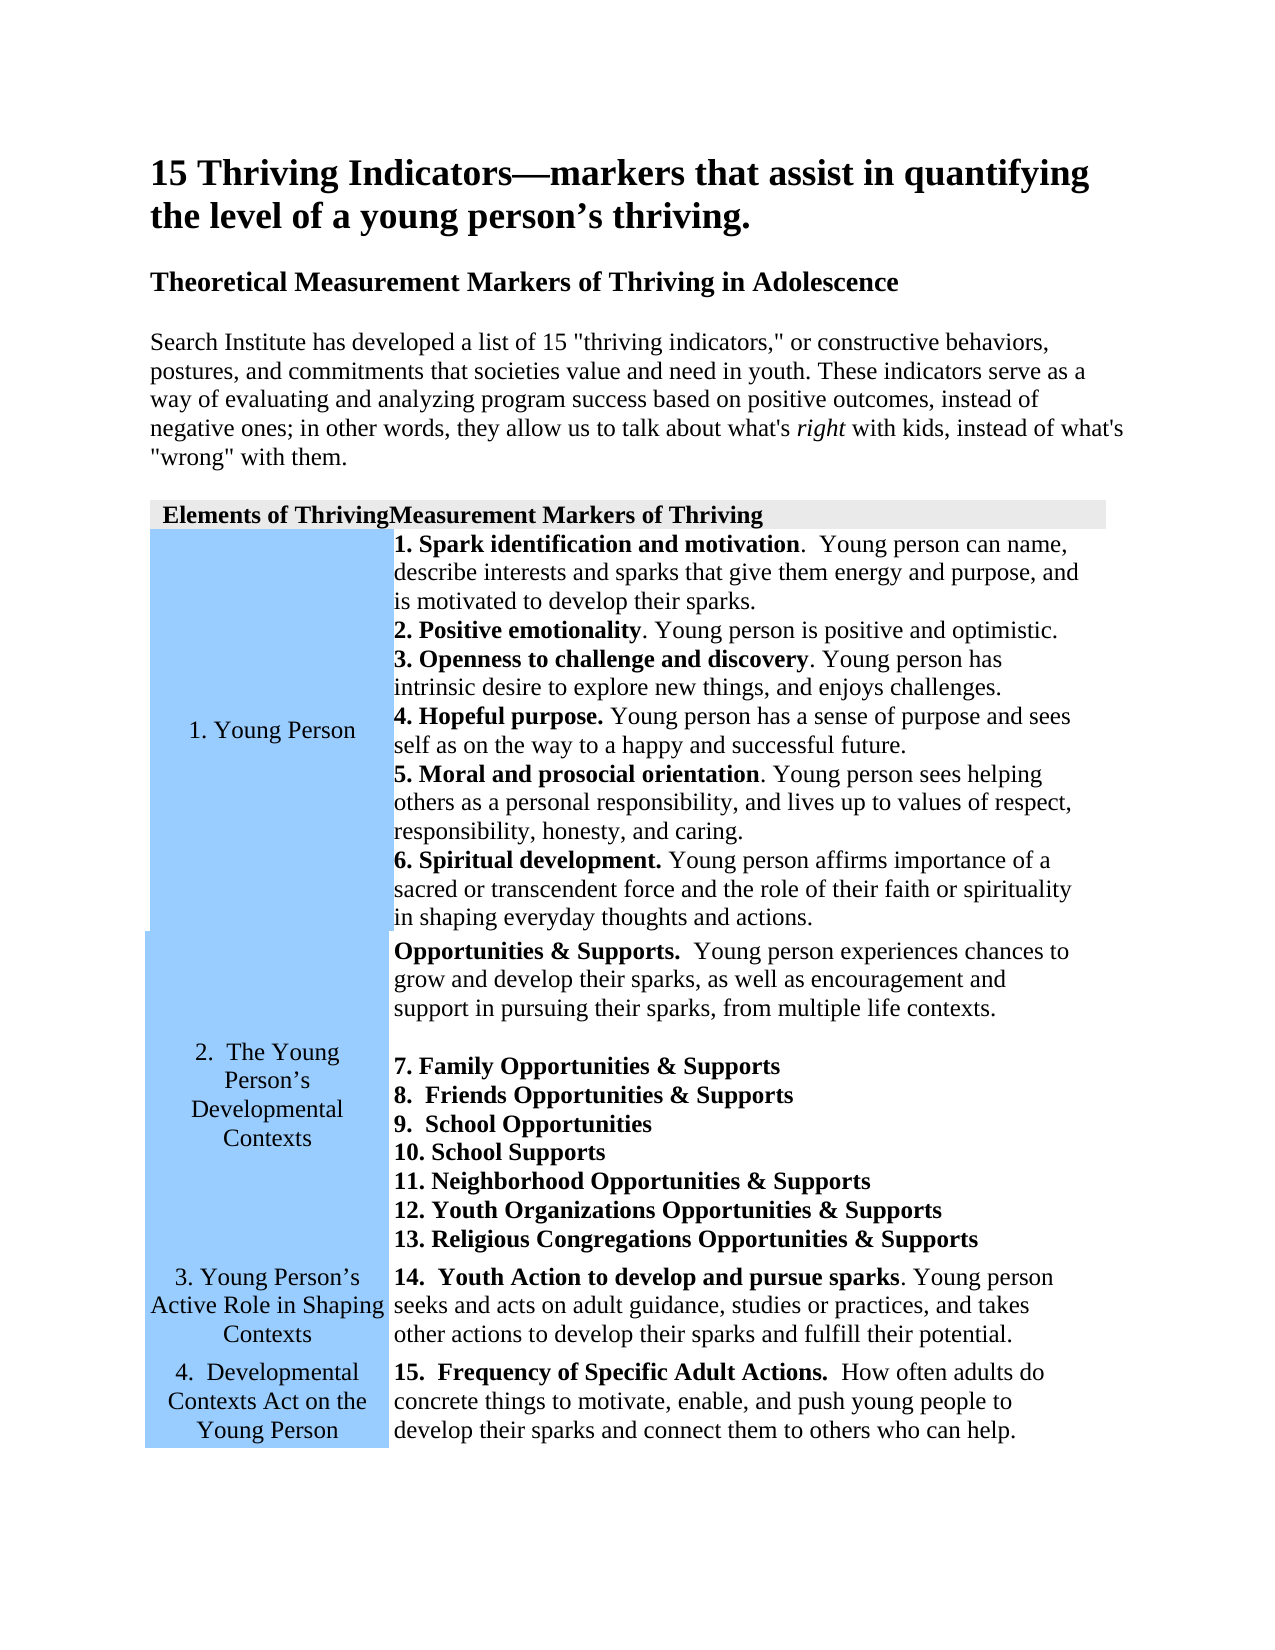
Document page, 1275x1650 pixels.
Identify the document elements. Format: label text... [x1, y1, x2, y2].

table_header Measurement Markers of Thriving [389, 500, 1106, 529]
table_cell 6. Spiritual development. Young person affirms importance of a sacred or transcendent force and the role of their faith or spirituality in shaping everyday thoughts and actions. [394, 845, 1087, 931]
table_cell 3. Openness to challenge and discovery. Young person has intrinsic desire to explore new things, and enjoys challenges. [394, 644, 1087, 701]
text Theoretical Measurement Markers of Thriving in Adolescence [150, 265, 1125, 298]
table_header 1. Young Person [150, 529, 394, 931]
table_header 2. The Young Person’s Developmental Contexts [145, 931, 389, 1257]
text Search Institute has developed a list of 15 "thriving indicators," or constructive behaviors, postures, and commitments that societies value and need in youth. These indicators serve as a way of evaluating and analyzing program success based on positive outcomes, instead of negative ones; in other words, they allow us to talk about what's right with kids, instead of what's "wrong" with them. [150, 327, 1125, 471]
table_header 1. Spark identification and motivation. Young person can name, describe interests and sparks that give them energy and purpose, and is motivated to develop their sparks. [394, 529, 1087, 615]
table_header 4. Developmental Contexts Act on the Young Person [145, 1353, 389, 1448]
text 15 Thriving Indicators—markers that assist in quantifying the level of a young person’s thriving. [150, 150, 1125, 236]
table_cell 5. Moral and prosocial orientation. Young person sees helping others as a personal responsibility, and lives up to values of respect, responsibility, honesty, and caring. [394, 759, 1087, 845]
table_header 14. Youth Action to develop and pursue sparks. Young person seeks and acts on adult guidance, studies or practices, and takes other actions to develop their sparks and fulfill their potential. [389, 1257, 1083, 1353]
table_cell 2. Positive emotionality. Young person is positive and optimistic. [394, 615, 1087, 644]
table_header Elements of Thriving [150, 500, 389, 529]
table_header 15. Frequency of Specific Adult Actions. How often adults do concrete things to motivate, enable, and push young people to develop their sparks and connect them to others who can help. [389, 1353, 1083, 1448]
table_header Opportunities & Supports. Young person experiences chances to grow and develop their sparks, as well as encouragement and support in pursuing their sparks, from multiple life contexts. 7. Family Opportunities & Supports 8. Friends Opportunities & Supports 9. School Opportunities 10. School Supports 11. Neighborhood Opportunities & Supports 12. Youth Organizations Opportunities & Supports 13. Religious Congregations Opportunities & Supports [389, 931, 1083, 1257]
table_cell 4. Hopeful purpose. Young person has a sense of purpose and sees self as on the way to a happy and successful future. [394, 701, 1087, 759]
table_header 3. Young Person’s Active Role in Shaping Contexts [145, 1257, 389, 1353]
